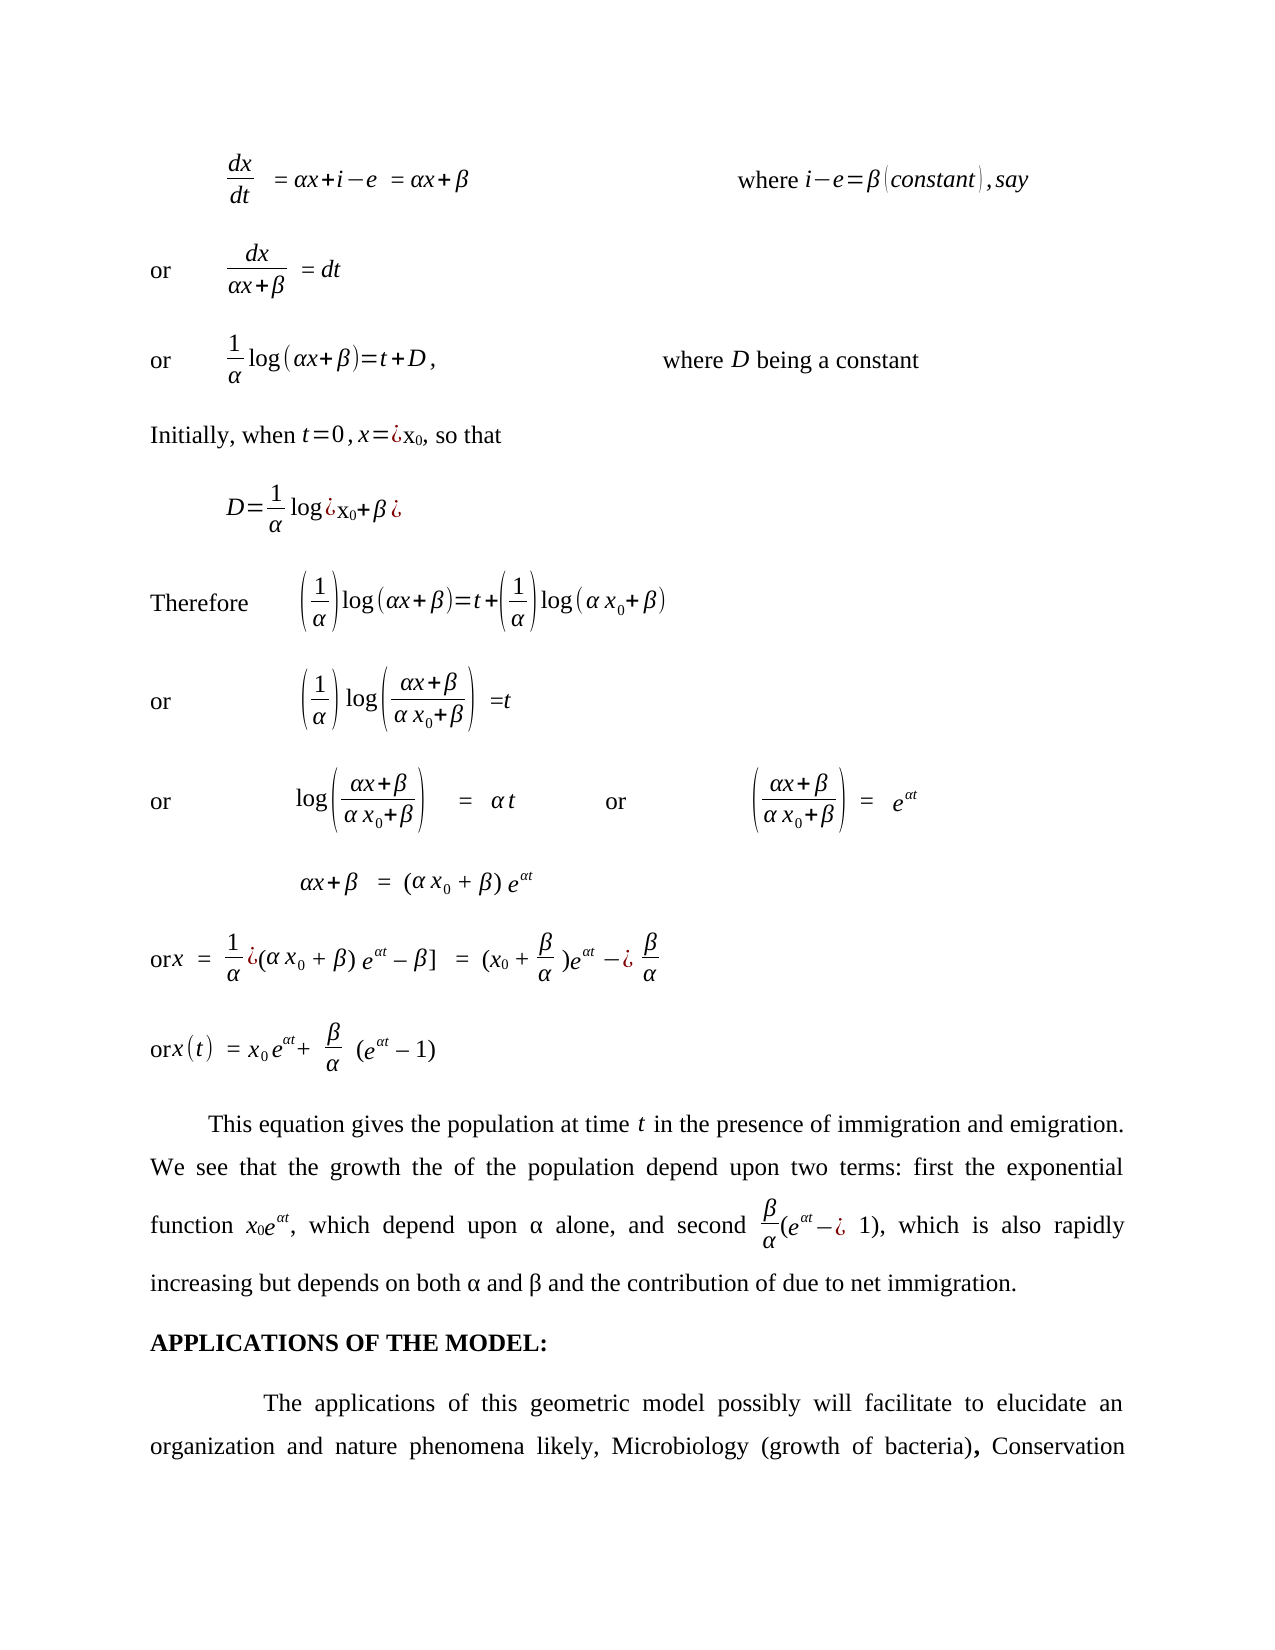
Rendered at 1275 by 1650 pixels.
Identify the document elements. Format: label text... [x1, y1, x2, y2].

text = = where [150, 150, 1125, 209]
text This equation gives the population at time in the presence of immigration and emigration. We see that the growth the of the population depend upon two terms: first the exponential function x0, which depend upon α alone, and second ( 1), which is also rapidly increasing but depends on both α and β and the contribution of due to net immigration. [150, 1109, 1125, 1297]
text x0 [150, 480, 1125, 539]
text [150, 1388, 1125, 1460]
text or = [150, 240, 1125, 299]
text = ( + ) [150, 866, 1125, 898]
text or = ( + ) – ] = (x0 + ) [150, 929, 1125, 988]
text or = or = [150, 766, 1125, 835]
text APPLICATIONS OF THE MODEL: [150, 1328, 1125, 1357]
text or = + ( – 1) [150, 1019, 1125, 1078]
text or where being a constant [150, 330, 1125, 389]
text Initially, when x0 so that [150, 420, 1125, 449]
text or = [150, 666, 1125, 735]
text Therefore [150, 570, 1125, 635]
